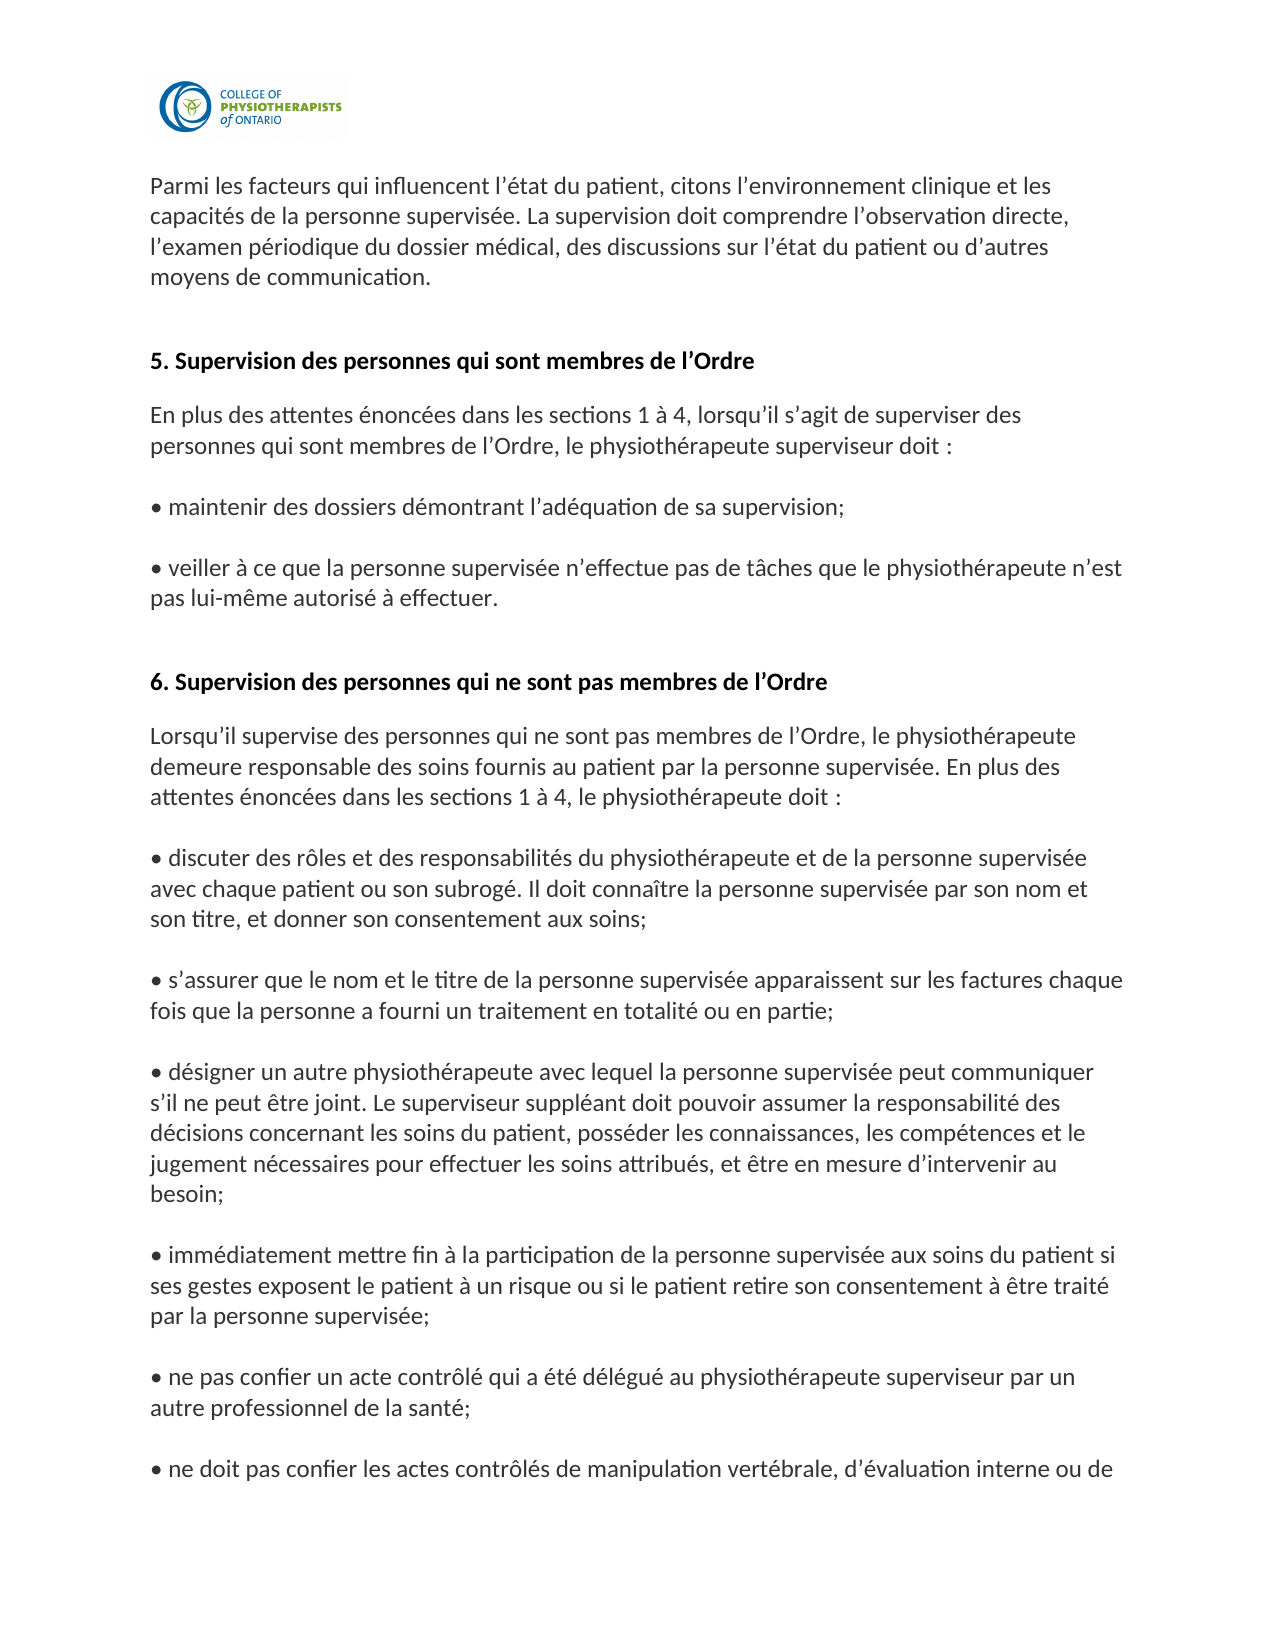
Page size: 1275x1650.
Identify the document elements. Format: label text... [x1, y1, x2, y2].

text 5. Supervision des personnes qui sont membres de l’Ordre [150, 345, 1125, 376]
picture [150, 73, 350, 142]
text 6. Supervision des personnes qui ne sont pas membres de l’Ordre [150, 666, 1125, 697]
text En plus des attentes énoncées dans les sections 1 à 4, lorsqu’il s’agit de superviser des personnes qui sont membres de l’Ordre, le physiothérapeute superviseur doit : • maintenir des dossiers démontrant l’adéquation de sa supervision; • veiller à ce que la personne supervisée n’effectue pas de tâches que le physiothérapeute n’est pas lui-même autorisé à effectuer. [150, 399, 1125, 613]
